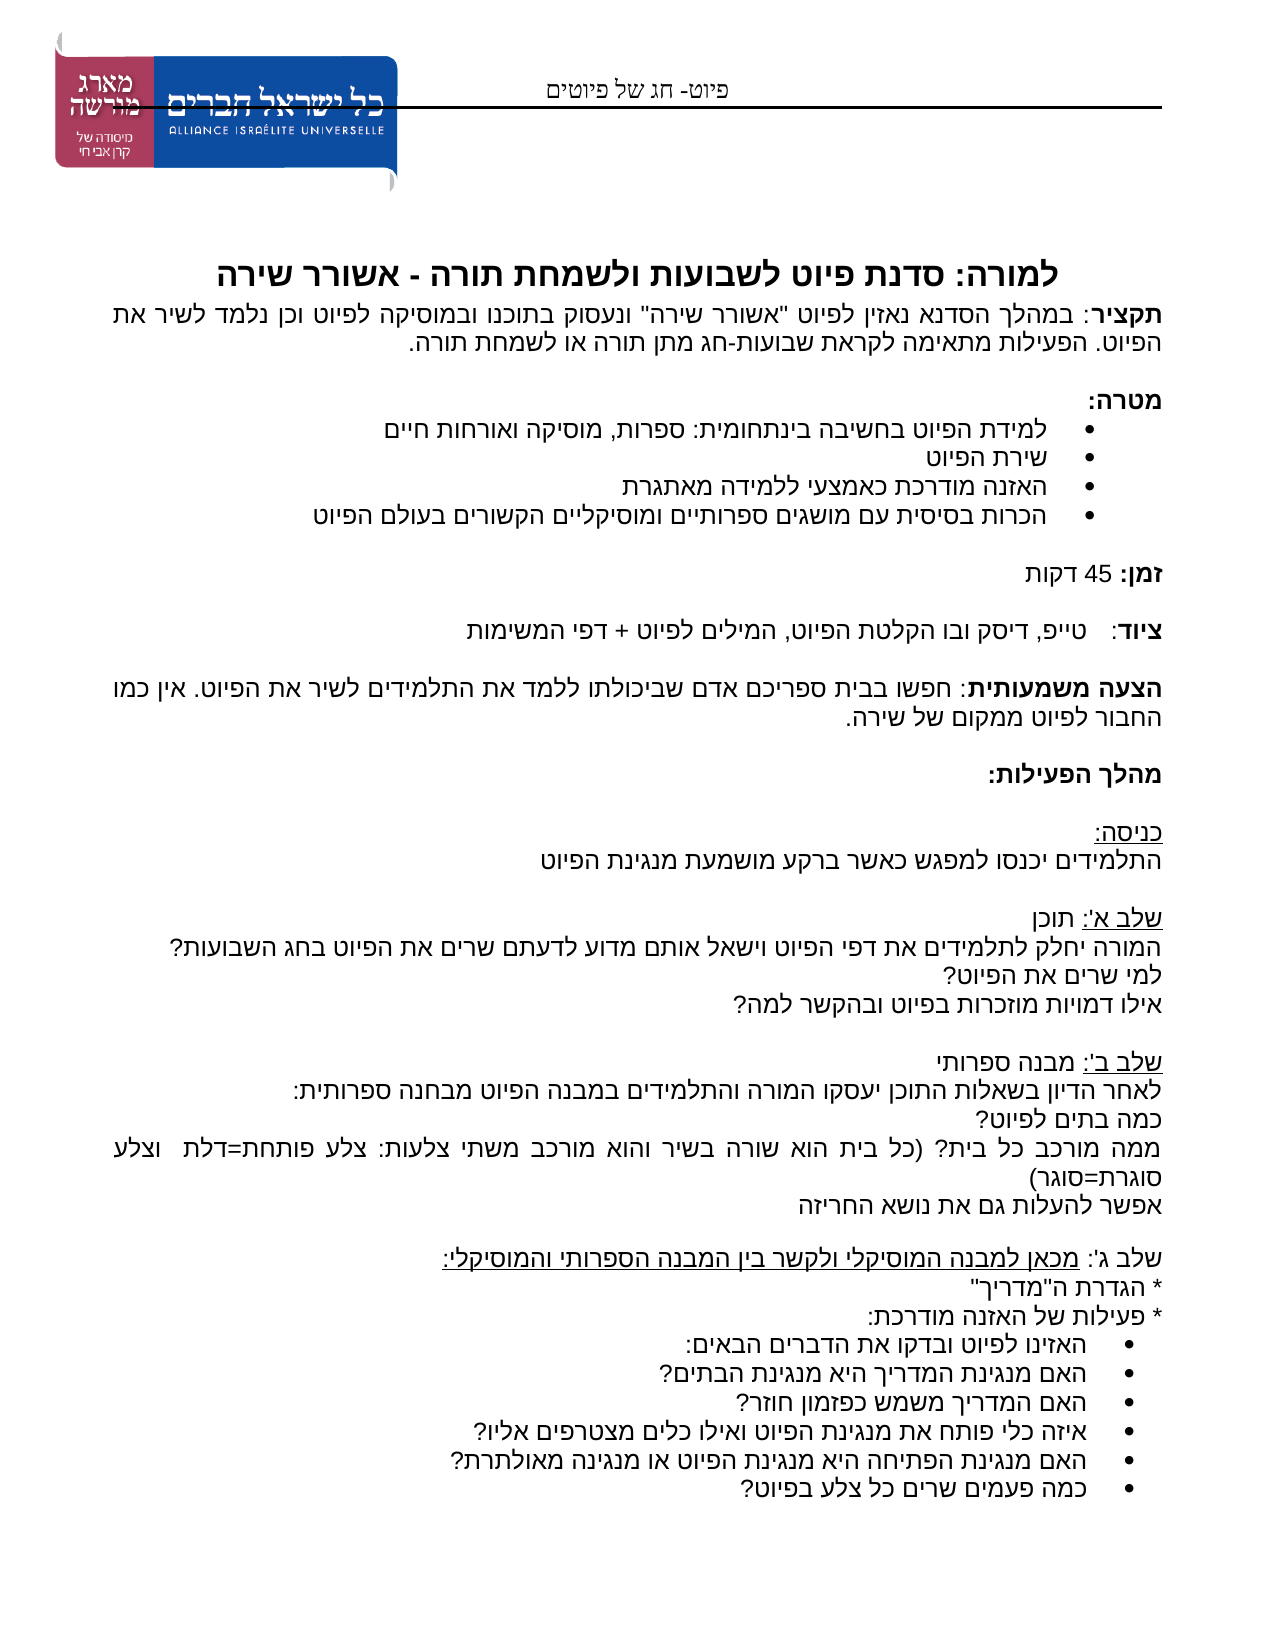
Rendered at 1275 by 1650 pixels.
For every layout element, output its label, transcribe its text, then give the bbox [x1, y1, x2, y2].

text שלב ב': מבנה ספרותי [112, 1047, 1162, 1076]
text לאחר הדיון בשאלות התוכן יעסקו המורה והתלמידים במבנה הפיוט מבחנה ספרותית: [112, 1076, 1162, 1105]
subtitle למורה: סדנת פיוט לשבועות ולשמחת תורה - אשורר שירה [112, 255, 1162, 293]
text שלב ג': מכאן למבנה המוסיקלי ולקשר בין המבנה הספרותי והמוסיקלי: [112, 1244, 1162, 1273]
text ציוד: טייפ, דיסק ובו הקלטת הפיוט, המילים לפיוט + דפי המשימות [112, 616, 1162, 645]
list האם מנגינת הפתיחה היא מנגינת הפיוט או מנגינה מאולתרת? [112, 1446, 1125, 1474]
text הצעה משמעותית: חפשו בבית ספריכם אדם שביכולתו ללמד את התלמידים לשיר את הפיוט. אין כמו החבור לפיוט ממקום של שירה. [112, 674, 1162, 731]
list הכרות בסיסית עם מושגים ספרותיים ומוסיקליים הקשורים בעולם הפיוט [112, 501, 1087, 530]
text מטרה: [112, 386, 1162, 414]
list האם המדריך משמש כפזמון חוזר? [112, 1388, 1125, 1417]
list כמה פעמים שרים כל צלע בפיוט? [112, 1474, 1125, 1503]
picture [3, 0, 449, 223]
text * פעילות של האזנה מודרכת: [112, 1301, 1162, 1330]
list האזינו לפיוט ובדקו את הדברים הבאים: [112, 1330, 1125, 1359]
text * הגדרת ה"מדריך" [112, 1273, 1162, 1301]
text כמה בתים לפיוט? [112, 1105, 1162, 1134]
list האזנה מודרכת כאמצעי ללמידה מאתגרת [112, 472, 1087, 501]
list האם מנגינת המדריך היא מנגינת הבתים? [112, 1359, 1125, 1388]
text מהלך הפעילות: [112, 760, 1162, 789]
text ממה מורכב כל בית? (כל בית הוא שורה בשיר והוא מורכב משתי צלעות: צלע פותחת=דלת וצלע סוגרת=סוגר) [112, 1134, 1162, 1191]
list איזה כלי פותח את מנגינת הפיוט ואילו כלים מצטרפים אליו? [112, 1417, 1125, 1446]
text זמן: 45 דקות [112, 559, 1162, 587]
text תקציר: במהלך הסדנא נאזין לפיוט "אשורר שירה" ונעסוק בתוכנו ובמוסיקה לפיוט וכן נלמד לשיר את הפיוט. הפעילות מתאימה לקראת שבועות-חג מתן תורה או לשמחת תורה. [112, 299, 1162, 357]
text המורה יחלק לתלמידים את דפי הפיוט וישאל אותם מדוע לדעתם שרים את הפיוט בחג השבועות? [112, 932, 1162, 961]
text אפשר להעלות גם את נושא החריזה [112, 1191, 1162, 1220]
list שירת הפיוט [112, 443, 1087, 472]
text כניסה: [112, 817, 1162, 846]
text למי שרים את הפיוט? [112, 961, 1162, 990]
text אילו דמויות מוזכרות בפיוט ובהקשר למה? [112, 990, 1162, 1019]
text התלמידים יכנסו למפגש כאשר ברקע מושמעת מנגינת הפיוט [112, 846, 1162, 875]
list למידת הפיוט בחשיבה בינתחומית: ספרות, מוסיקה ואורחות חיים [112, 414, 1087, 443]
text שלב א': תוכן [112, 904, 1162, 932]
